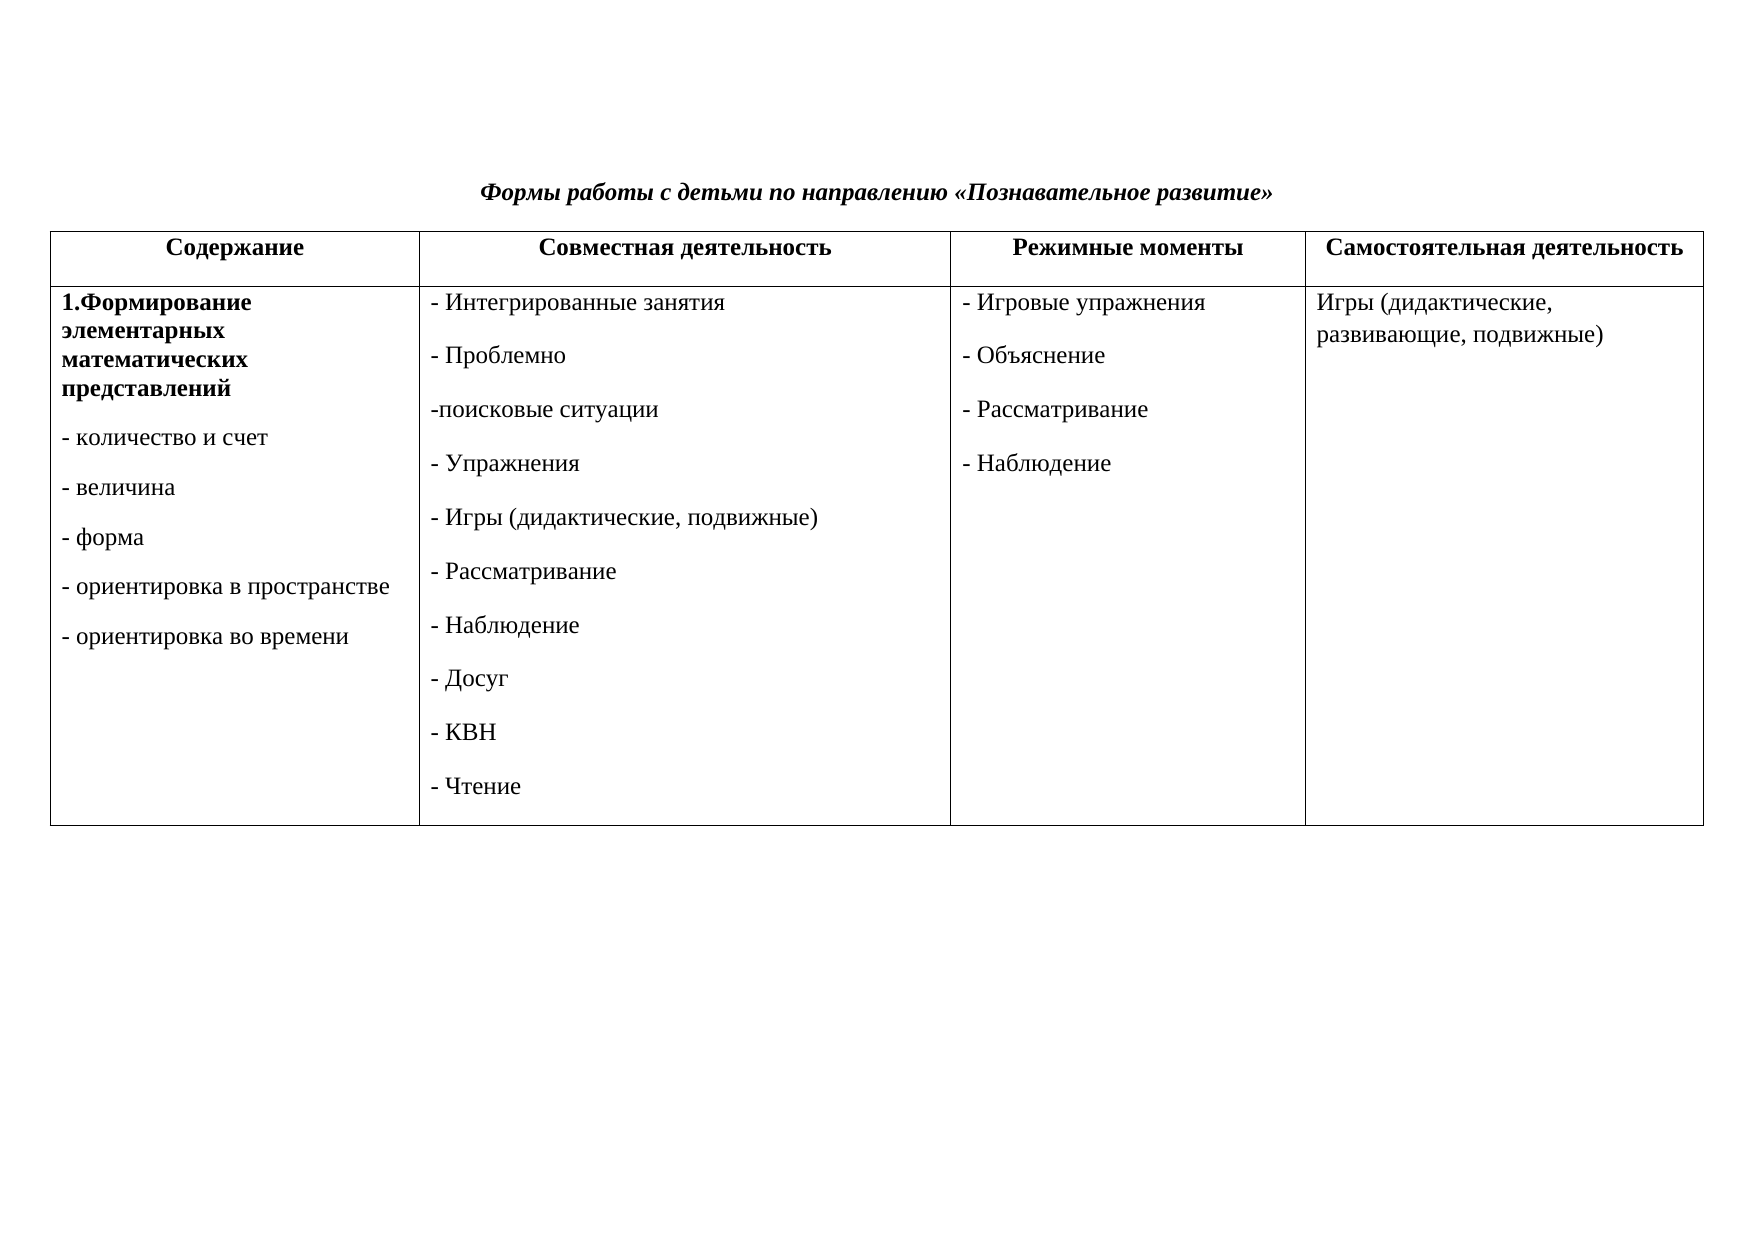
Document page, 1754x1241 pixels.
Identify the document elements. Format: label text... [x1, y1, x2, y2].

table_cell 1.Формирование элементарных математических представлений - количество и счет - величина - форма - ориентировка в пространстве - ориентировка во времени [51, 287, 419, 825]
text Формы работы с детьми по направлению «Познавательное развитие» [118, 177, 1636, 206]
table_cell Игры (дидактические, развивающие, подвижные) [1306, 287, 1703, 825]
table_header Режимные моменты [951, 232, 1305, 286]
table_cell - Интегрированные занятия - Проблемно -поисковые ситуации - Упражнения - Игры (дидактические, подвижные) - Рассматривание - Наблюдение - Досуг - КВН - Чтение [420, 287, 950, 825]
table_header Содержание [51, 232, 419, 286]
table_header Совместная деятельность [420, 232, 950, 286]
table_cell - Игровые упражнения - Объяснение - Рассматривание - Наблюдение [951, 287, 1305, 825]
table_header Самостоятельная деятельность [1306, 232, 1703, 286]
